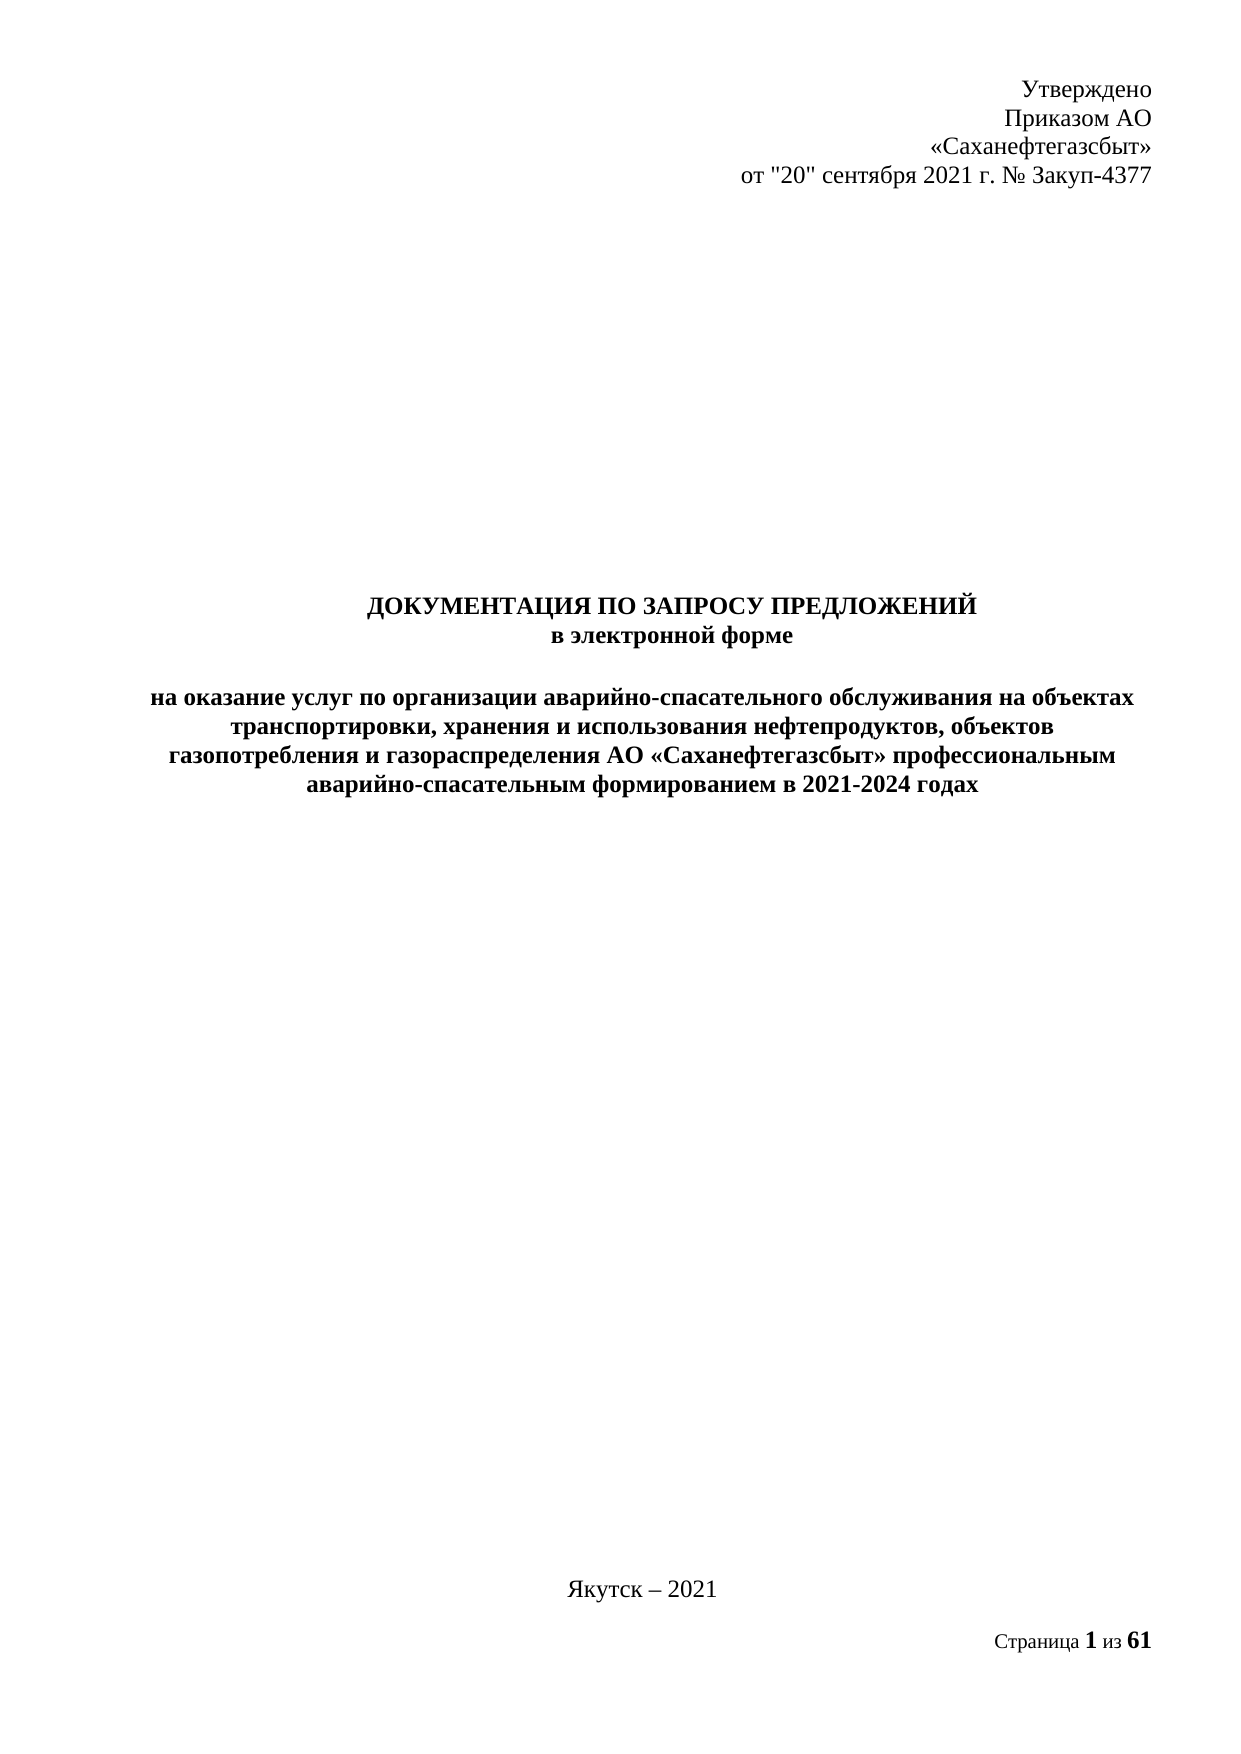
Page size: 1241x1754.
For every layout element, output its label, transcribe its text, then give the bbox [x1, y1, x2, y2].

text от "20" сентября 2021 г. № Закуп-4377 [133, 160, 1152, 189]
text ДОКУМЕНТАЦИЯ ПО ЗАПРОСУ ПРЕДЛОЖЕНИЙ [133, 591, 1152, 620]
text Якутск – 2021 [133, 1574, 1152, 1602]
text Утверждено [798, 74, 1152, 103]
text на оказание услуг по организации аварийно-спасательного обслуживания на объектах транспортировки, хранения и использования нефтепродуктов, объектов газопотребления и газораспределения АО «Саханефтегазсбыт» профессиональным аварийно-спасательным формированием в 2021-2024 годах [133, 682, 1152, 797]
text Приказом АО «Саханефтегазсбыт» [798, 103, 1152, 160]
text в электронной форме [133, 620, 1152, 649]
